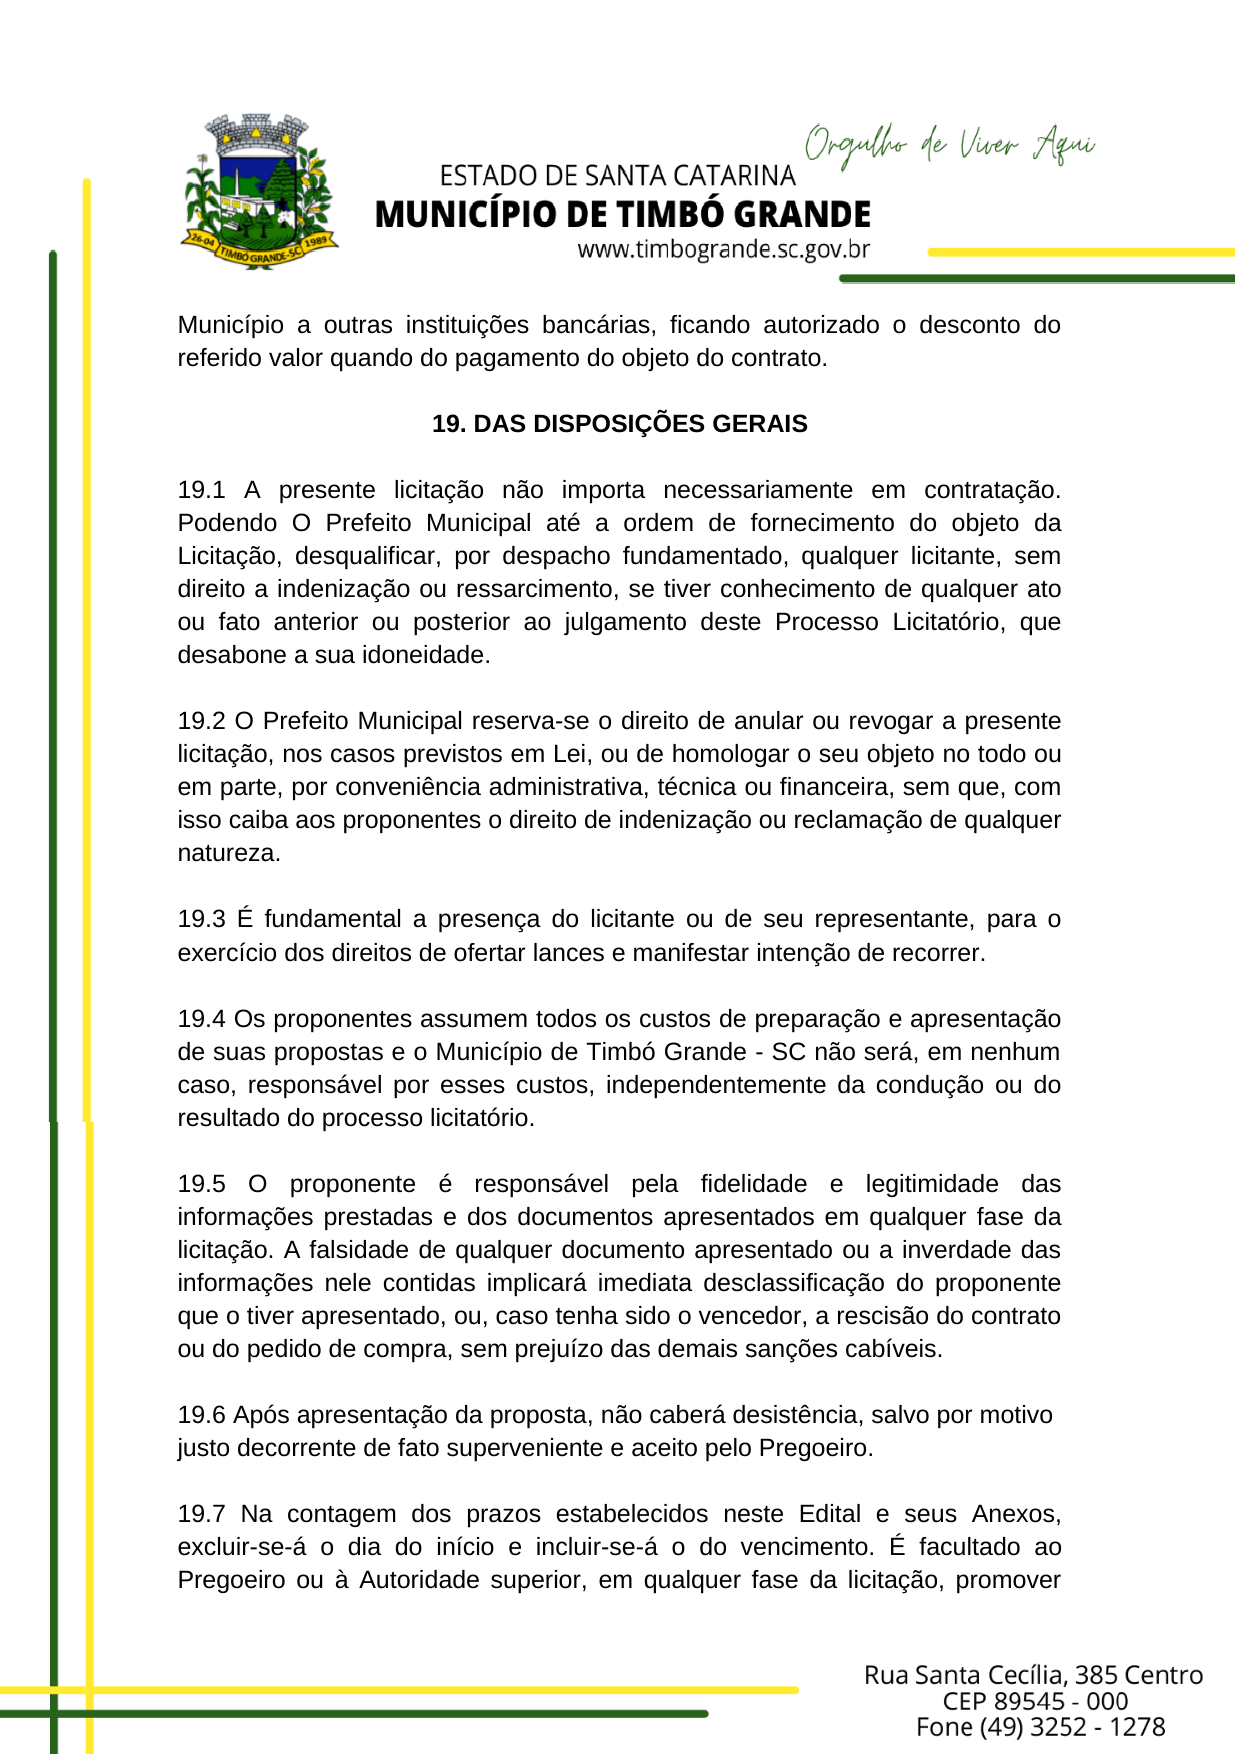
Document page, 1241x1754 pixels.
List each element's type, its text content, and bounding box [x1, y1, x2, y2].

text 19.5 O proponente é responsável pela fidelidade e legitimidade das informações prestadas e dos documentos apresentados em qualquer fase da licitação. A falsidade de qualquer documento apresentado ou a inverdade das informações nele contidas implicará imediata desclassificação do proponente que o tiver apresentado, ou, caso tenha sido o vencedor, a rescisão do contrato ou do pedido de compra, sem prejuízo das demais sanções cabíveis. [177, 1169, 1063, 1362]
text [177, 1499, 1063, 1594]
text 19.4 Os proponentes assumem todos os custos de preparação e apresentação de suas propostas e o Município de Timbó Grande - SC não será, em nenhum caso, responsável por esses custos, independentemente da condução ou do resultado do processo licitatório. [177, 1003, 1063, 1131]
text 19.2 O Prefeito Municipal reserva-se o direito de anular ou revogar a presente licitação, nos casos previstos em Lei, ou de homologar o seu objeto no todo ou em parte, por conveniência administrativa, técnica ou financeira, sem que, com isso caiba aos proponentes o direito de indenização ou reclamação de qualquer natureza. [177, 706, 1063, 867]
text 19.3 É fundamental a presença do licitante ou de seu representante, para o exercício dos direitos de ofertar lances e manifestar intenção de recorrer. [177, 904, 1063, 966]
text 19.1 A presente licitação não importa necessariamente em contratação. Podendo O Prefeito Municipal até a ordem de fornecimento do objeto da Licitação, desqualificar, por despacho fundamentado, qualquer licitante, sem direito a indenização ou ressarcimento, se tiver conhecimento de qualquer ato ou fato anterior ou posterior ao julgamento deste Processo Licitatório, que desabone a sua idoneidade. [177, 475, 1063, 669]
text 19.6 Após apresentação da proposta, não caberá desistência, salvo por motivo justo decorrente de fato superveniente e aceito pelo Pregoeiro. [177, 1400, 1063, 1462]
text 19. DAS DISPOSIÇÕES GERAIS [177, 409, 1063, 438]
picture [0, 0, 1241, 1754]
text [177, 310, 1063, 372]
